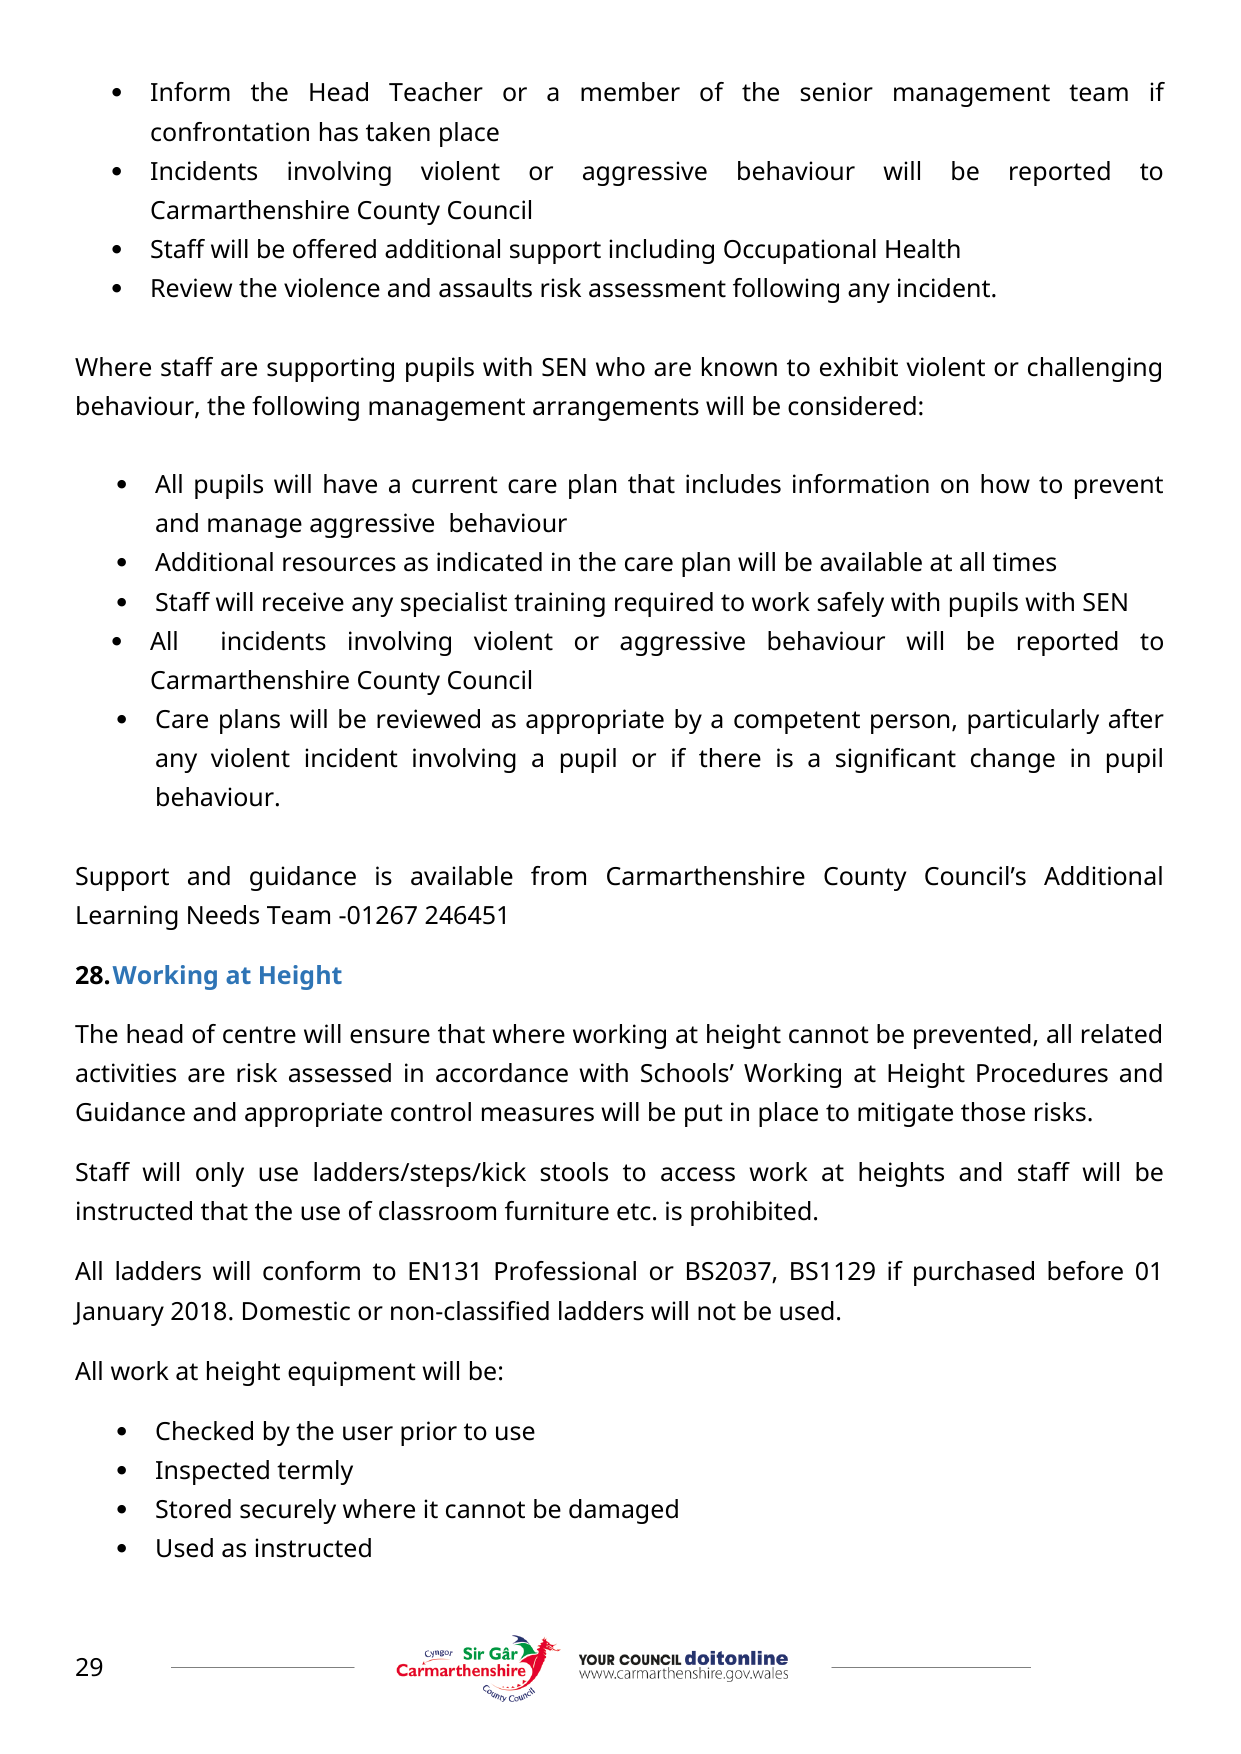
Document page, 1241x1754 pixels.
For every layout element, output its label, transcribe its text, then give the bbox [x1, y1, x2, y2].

list All pupils will have a current care plan that includes information on how to prevent and manage aggressive behaviour [117, 467, 1165, 540]
list Checked by the user prior to use [117, 1413, 1165, 1447]
subtitle Working at Height [75, 957, 1165, 992]
text Staff will only use ladders/steps/kick stools to access work at heights and staff will be instructed that the use of classroom furniture etc. is prohibited. [75, 1155, 1165, 1228]
list Staff will be offered additional support including Occupational Health [112, 232, 1165, 266]
list Care plans will be reviewed as appropriate by a competent person, particularly after any violent incident involving a pupil or if there is a significant change in pupil behaviour. [117, 702, 1165, 814]
text All ladders will conform to EN131 Professional or BS2037, BS1129 if purchased before 01 January 2018. Domestic or non-classified ladders will not be used. [75, 1254, 1165, 1327]
list Review the violence and assaults risk assessment following any incident. [112, 271, 1165, 305]
list All incidents involving violent or aggressive behaviour will be reported to Carmarthenshire County Council [112, 623, 1165, 697]
list Stored securely where it cannot be damaged [117, 1492, 1165, 1526]
picture [0, 1592, 1241, 1754]
list Used as instructed [117, 1531, 1165, 1565]
list Incidents involving violent or aggressive behaviour will be reported to Carmarthenshire County Council [112, 153, 1165, 227]
list Staff will receive any specialist training required to work safely with pupils with SEN [117, 584, 1165, 618]
text All work at height equipment will be: [75, 1353, 1165, 1387]
text The head of centre will ensure that where working at height cannot be prevented, all related activities are risk assessed in accordance with Schools’ Working at Height Procedures and Guidance and appropriate control measures will be put in place to mitigate those risks. [75, 1017, 1165, 1129]
list Inform the Head Teacher or a member of the senior management team if confrontation has taken place [112, 75, 1165, 148]
text Where staff are supporting pupils with SEN who are known to exhibit violent or challenging behaviour, the following management arrangements will be considered: [75, 349, 1165, 422]
list Inspected termly [117, 1452, 1165, 1486]
text Support and guidance is available from Carmarthenshire County Council’s Additional Learning Needs Team -01267 246451 [75, 858, 1165, 932]
list Additional resources as indicated in the care plan will be available at all times [117, 545, 1165, 579]
